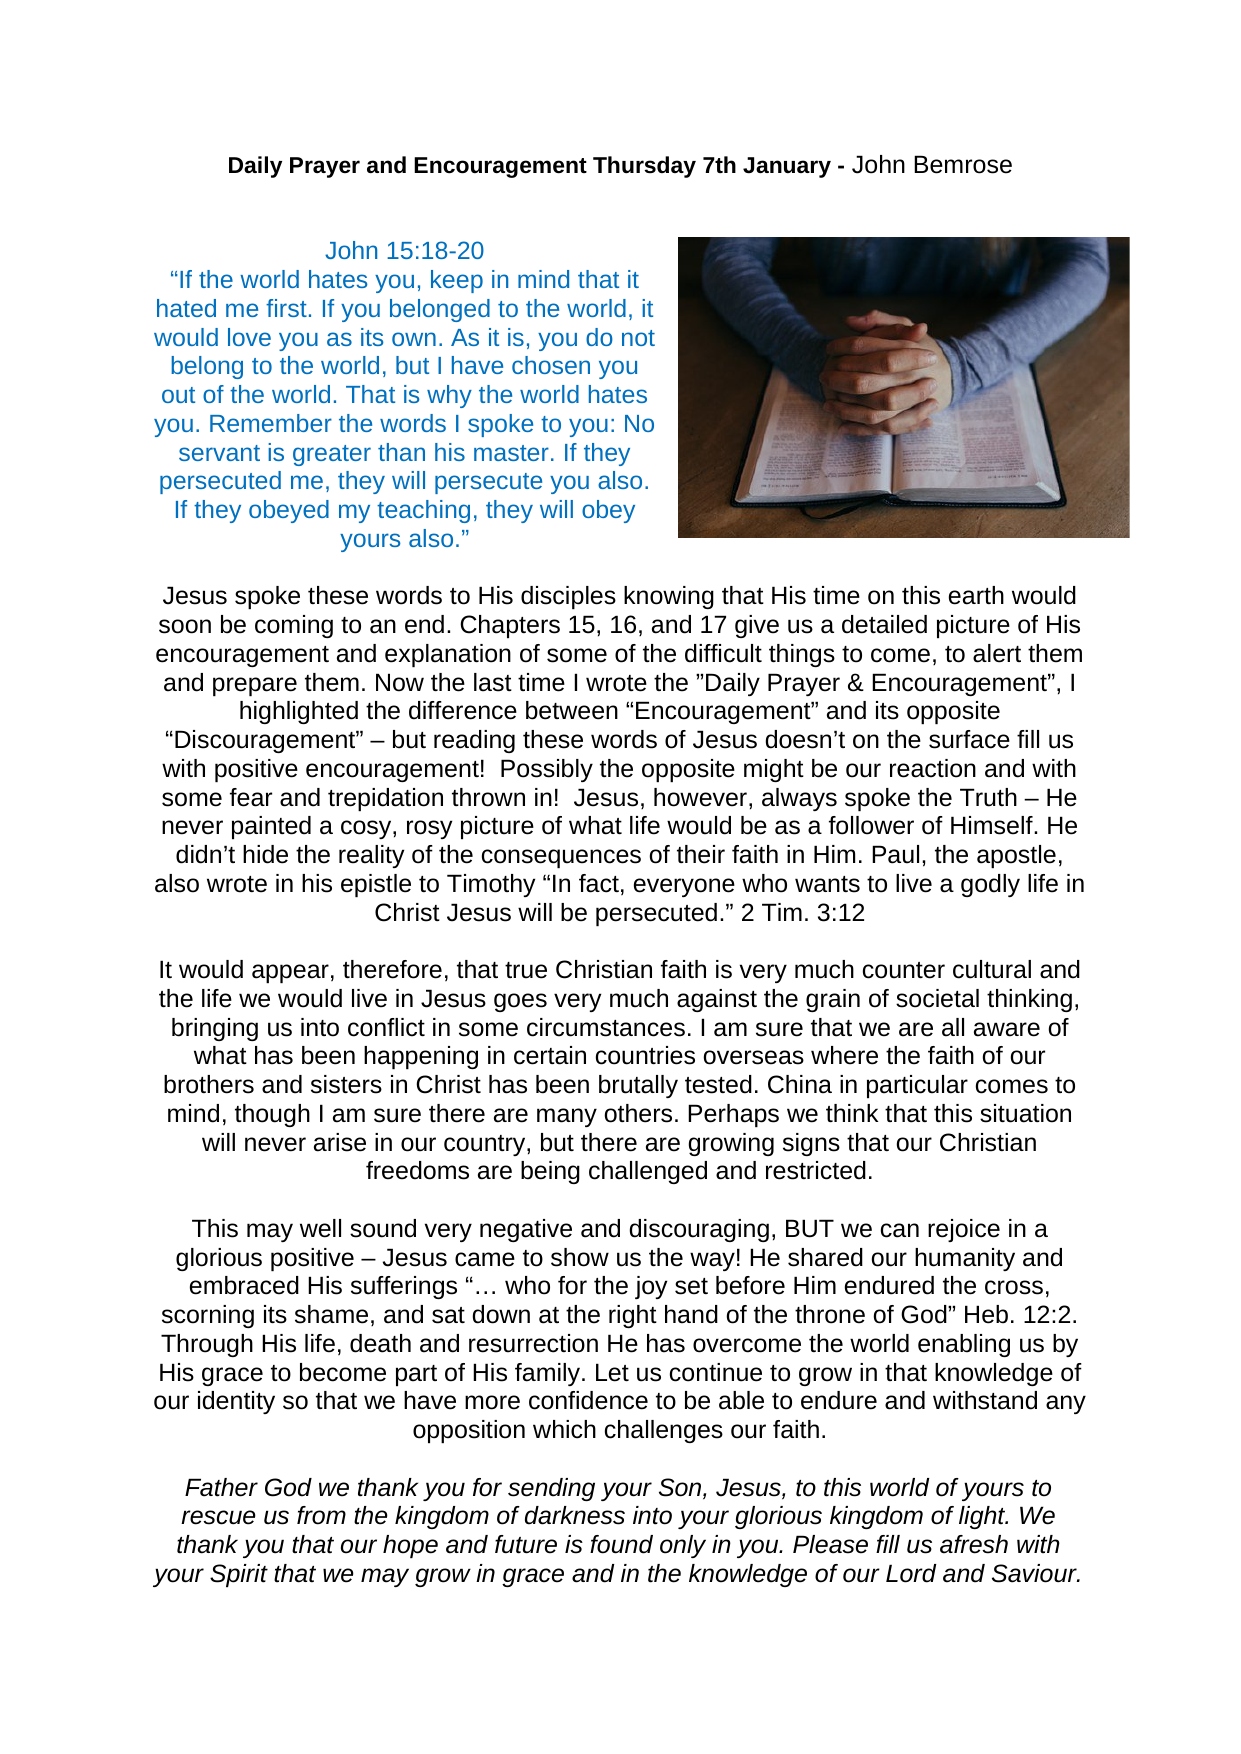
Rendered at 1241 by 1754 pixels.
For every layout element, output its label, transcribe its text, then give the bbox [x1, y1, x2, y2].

text John 15:18-20 [150, 236, 1090, 265]
text Daily Prayer and Encouragement Thursday 7th January - John Bemrose [150, 150, 1090, 179]
text It would appear, therefore, that true Christian faith is very much counter cultural and the life we would live in Jesus goes very much against the grain of societal thinking, bringing us into conflict in some circumstances. I am sure that we are all aware of what has been happening in certain countries overseas where the faith of our brothers and sisters in Christ has been brutally tested. China in particular comes to mind, though I am sure there are many others. Perhaps we think that this situation will never arise in our country, but there are growing signs that our Christian freedoms are being challenged and restricted. [150, 955, 1090, 1185]
text Jesus spoke these words to His disciples knowing that His time on this earth would soon be coming to an end. Chapters 15, 16, and 17 give us a detailed picture of His encouragement and explanation of some of the difficult things to come, to alert them and prepare them. Now the last time I wrote the ”Daily Prayer & Encouragement”, I highlighted the difference between “Encouragement” and its opposite “Discouragement” – but reading these words of Jesus doesn’t on the surface fill us with positive encouragement! Possibly the opposite might be our reaction and with some fear and trepidation thrown in! Jesus, however, always spoke the Truth – He never painted a cosy, rosy picture of what life would be as a follower of Himself. He didn’t hide the reality of the consequences of their faith in Him. Paul, the apostle, also wrote in his epistle to Timothy “In fact, everyone who wants to live a godly life in Christ Jesus will be persecuted.” 2 Tim. 3:12 [150, 581, 1090, 926]
text This may well sound very negative and discouraging, BUT we can rejoice in a glorious positive – Jesus came to show us the way! He shared our humanity and embraced His sufferings “… who for the joy set before Him endured the cross, scorning its shame, and sat down at the right hand of the throne of God” Heb. 12:2. Through His life, death and resurrection He has overcome the world enabling us by His grace to become part of His family. Let us continue to grow in that knowledge of our identity so that we have more confidence to be able to endure and withstand any opposition which challenges our faith. [150, 1214, 1090, 1444]
text Father God we thank you for sending your Son, Jesus, to this world of yours to rescue us from the kingdom of darkness into your glorious kingdom of light. We thank you that our hope and future is found only in you. Please fill us afresh with your Spirit that we may grow in grace and in the knowledge of our Lord and Saviour. [150, 1472, 1090, 1587]
picture [678, 237, 1130, 538]
